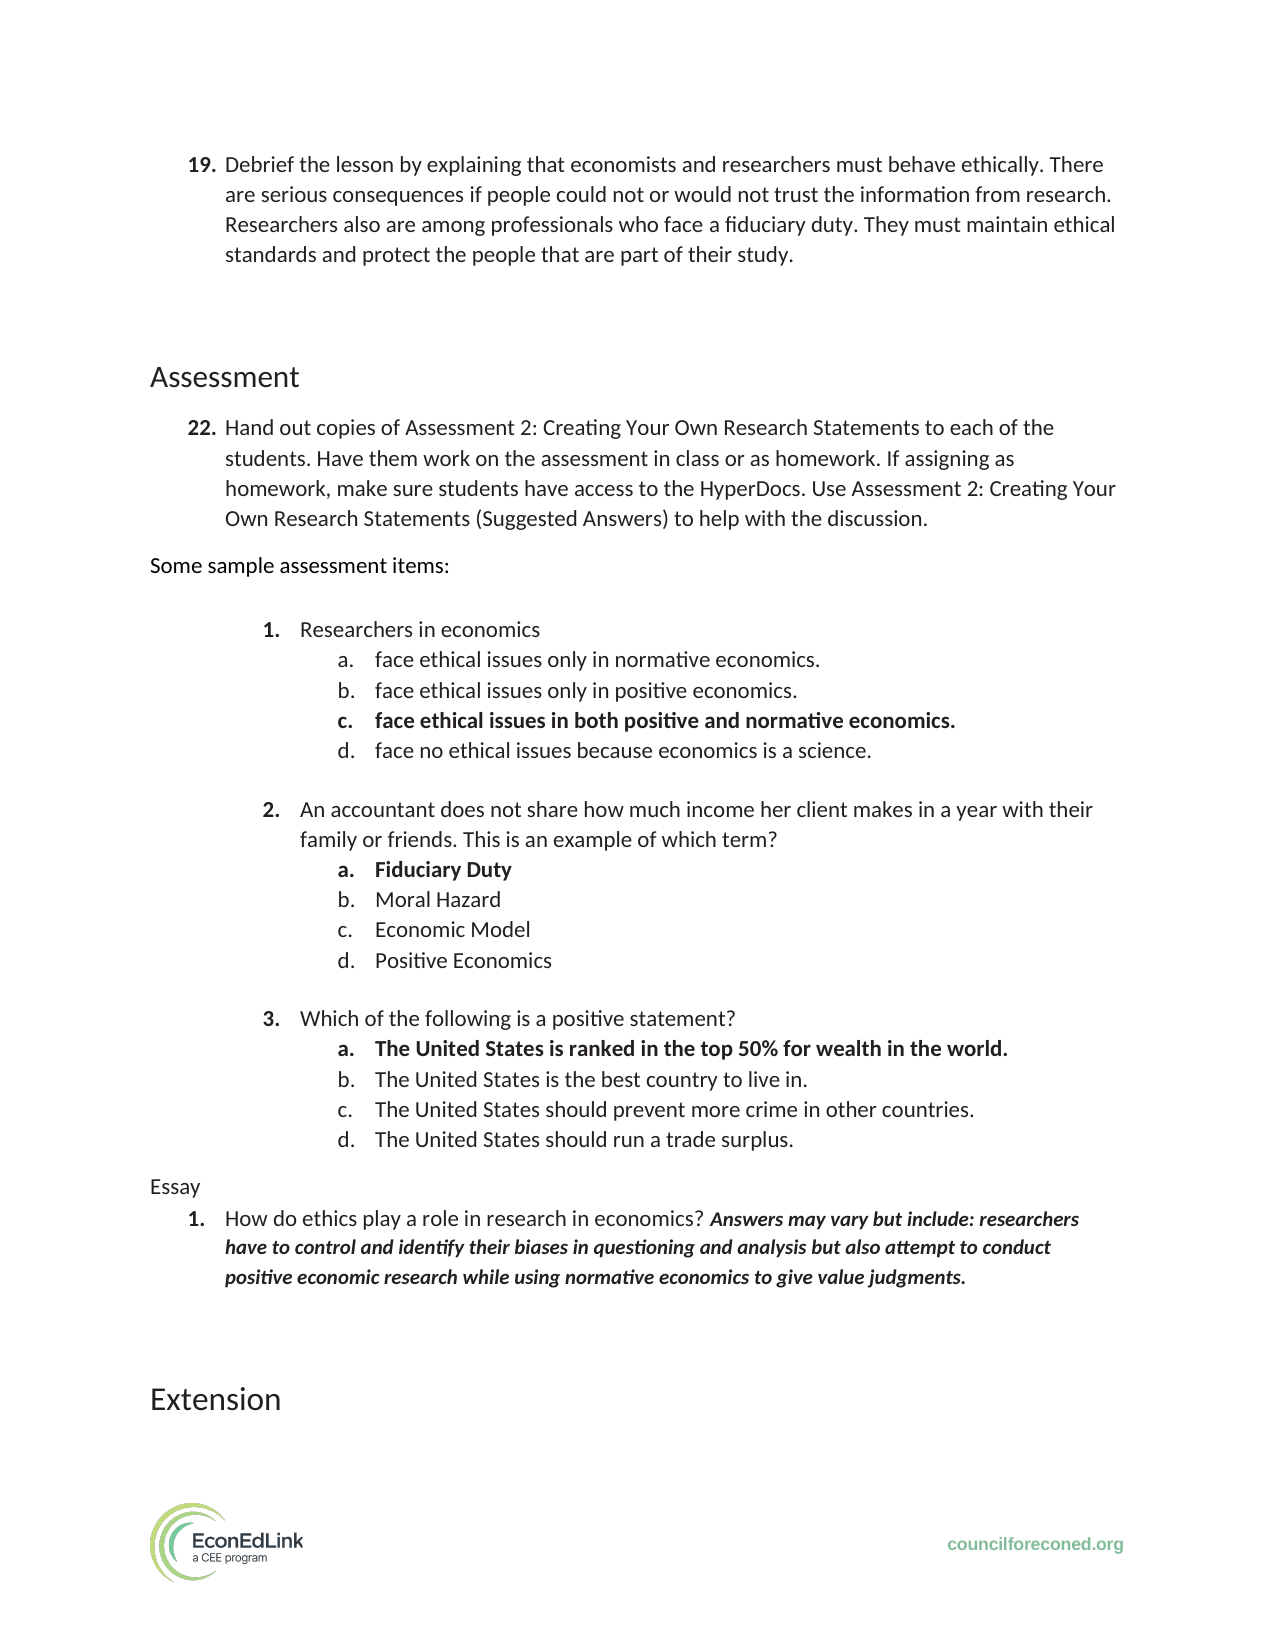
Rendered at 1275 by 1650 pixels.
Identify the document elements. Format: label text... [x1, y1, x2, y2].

subtitle Assessment [150, 357, 1125, 395]
text Essay [150, 1172, 1125, 1200]
subtitle Extension [150, 1378, 1125, 1419]
list The United States is the best country to live in. [337, 1065, 1125, 1093]
list An accountant does not share how much income her client makes in a year with their family or friends. This is an example of which term? [262, 795, 1125, 853]
list Economic Model [337, 916, 1125, 943]
list Which of the following is a positive statement? [262, 1004, 1125, 1032]
list face ethical issues in both positive and normative economics. [337, 706, 1125, 734]
list Hand out copies of Assessment 2: Creating Your Own Research Statements to each of the students. Have them work on the assessment in class or as homework. If assigning as homework, make sure students have access to the HyperDocs. Use Assessment 2: Creating Your Own Research Statements (Suggested Answers) to help with the discussion. [187, 413, 1125, 532]
list face ethical issues only in normative economics. [337, 646, 1125, 673]
list The United States should prevent more crime in other countries. [337, 1095, 1125, 1123]
list Fiduciary Duty [337, 855, 1125, 883]
list Moral Hazard [337, 885, 1125, 913]
list Positive Economics [337, 946, 1125, 1002]
list face ethical issues only in positive economics. [337, 676, 1125, 704]
list face no ethical issues because economics is a science. [337, 736, 1125, 793]
text Some sample assessment items: [150, 551, 1125, 579]
list Researchers in economics [262, 615, 1125, 643]
list The United States should run a trade surplus. [337, 1125, 1125, 1153]
list Debrief the lesson by explaining that economists and researchers must behave ethically. There are serious consequences if people could not or would not trust the information from research. Researchers also are among professionals who face a fiduciary duty. They must maintain ethical standards and protect the people that are part of their study. [187, 150, 1125, 269]
list The United States is ranked in the top 50% for wealth in the world. [337, 1034, 1125, 1062]
list How do ethics play a role in research in economics? Answers may vary but include: researchers have to control and identify their biases in questioning and analysis but also attempt to conduct positive economic research while using normative economics to give value judgments. [187, 1204, 1125, 1290]
